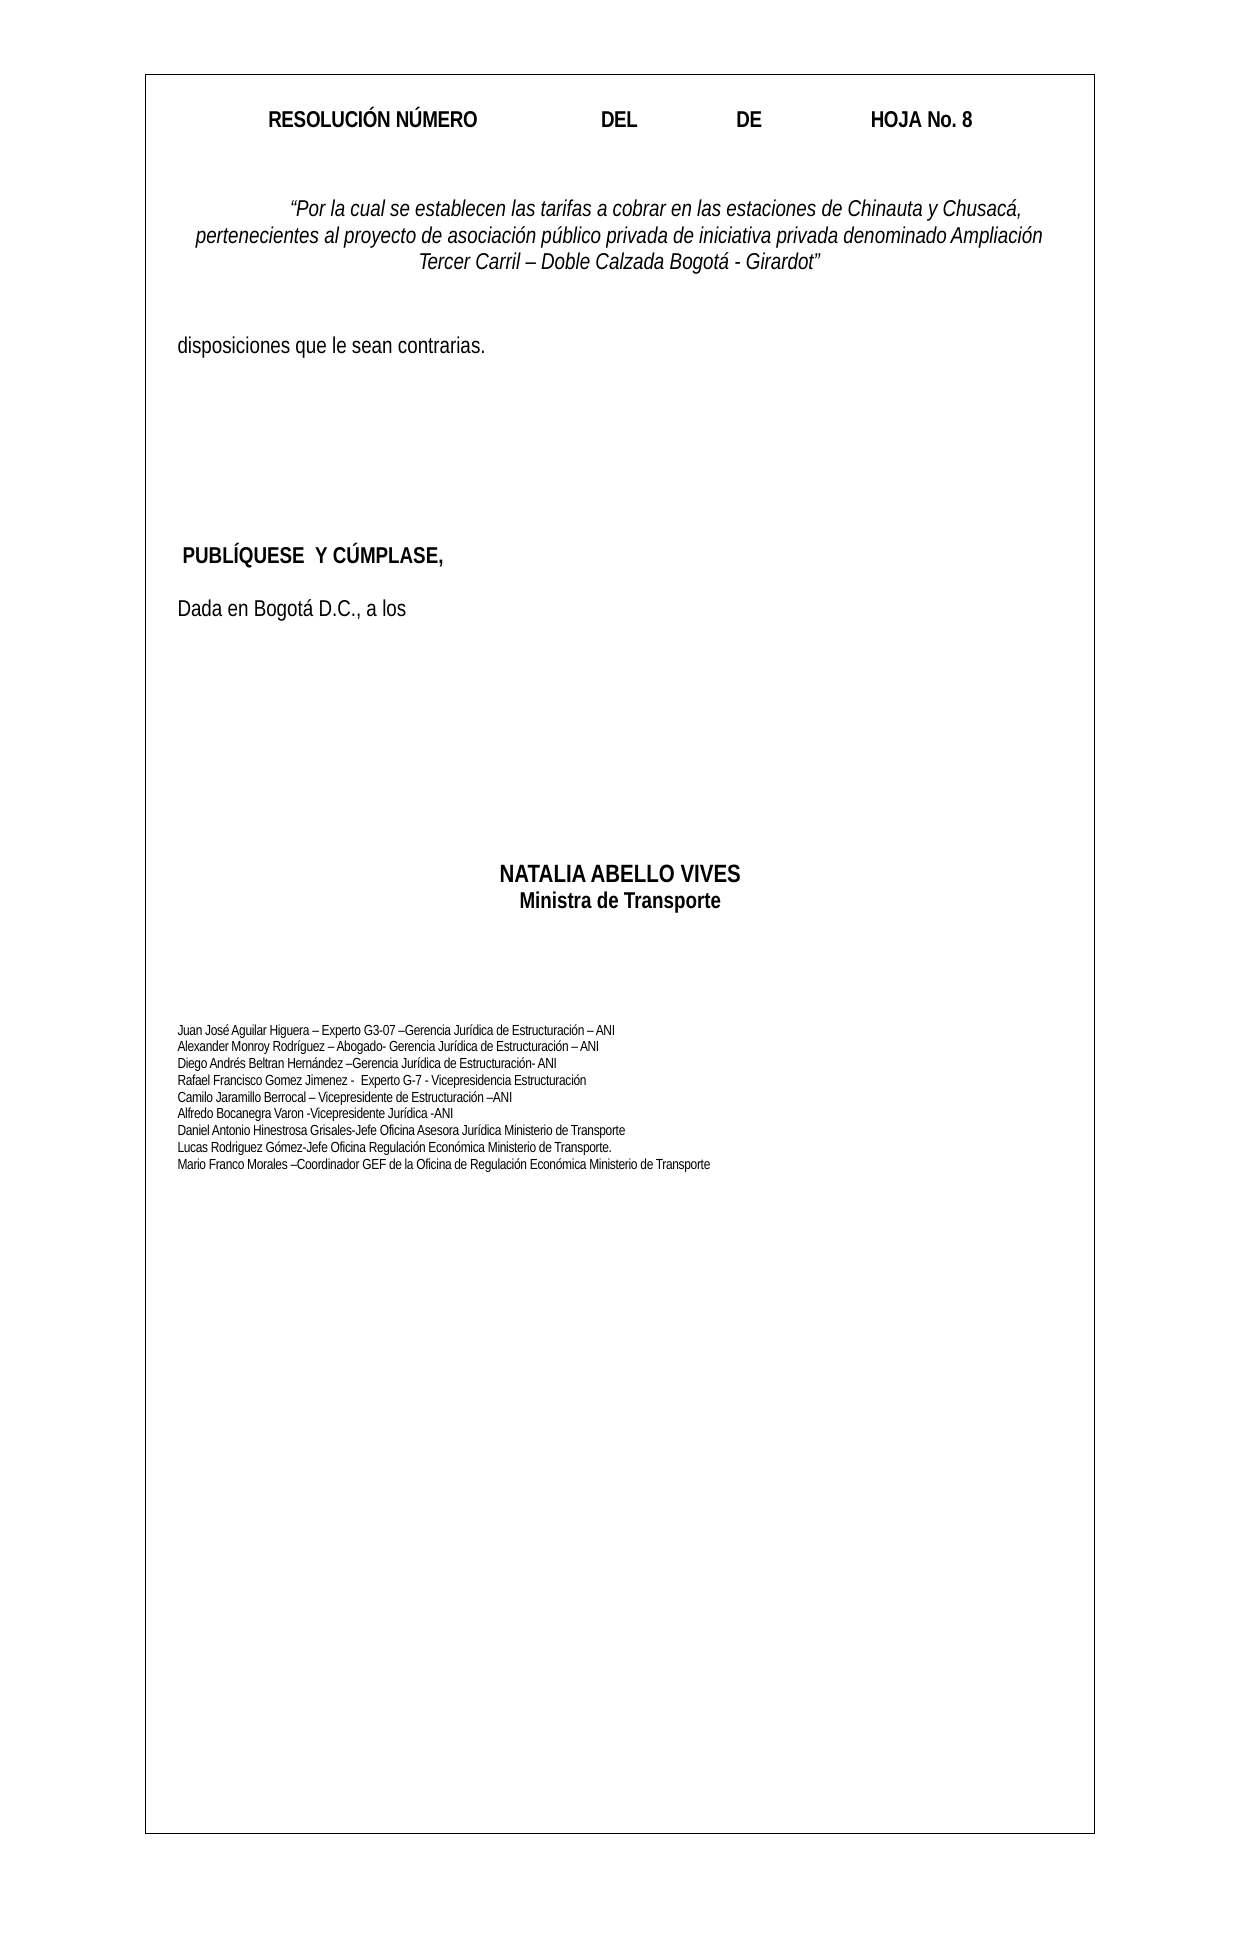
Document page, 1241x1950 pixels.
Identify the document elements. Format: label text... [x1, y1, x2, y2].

text NATALIA ABELLO VIVES [177, 859, 1063, 887]
text Rafael Francisco Gomez Jimenez - Experto G-7 - Vicepresidencia Estructuración [177, 1072, 1063, 1088]
text Alfredo Bocanegra Varon -Vicepresidente Jurídica -ANI [177, 1105, 1063, 1122]
text Mario Franco Morales –Coordinador GEF de la Oficina de Regulación Económica Ministerio de Transporte [177, 1156, 1063, 1172]
text Daniel Antonio Hinestrosa Grisales-Jefe Oficina Asesora Jurídica Ministerio de Transporte [177, 1122, 1063, 1139]
text Juan José Aguilar Higuera – Experto G3-07 –Gerencia Jurídica de Estructuración – ANI [177, 1021, 1063, 1038]
text Dada en Bogotá D.C., a los [177, 595, 1063, 621]
text Ministra de Transporte [177, 887, 1063, 914]
text PUBLÍQUESE Y CÚMPLASE, [177, 542, 1063, 569]
text Lucas Rodriguez Gómez-Jefe Oficina Regulación Económica Ministerio de Transporte. [177, 1139, 1063, 1156]
text Camilo Jaramillo Berrocal – Vicepresidente de Estructuración –ANI [177, 1088, 1063, 1105]
text Alexander Monroy Rodríguez – Abogado- Gerencia Jurídica de Estructuración – ANI [177, 1038, 1063, 1055]
text Diego Andrés Beltran Hernández –Gerencia Jurídica de Estructuración- ANI [177, 1055, 1063, 1072]
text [177, 332, 1063, 358]
